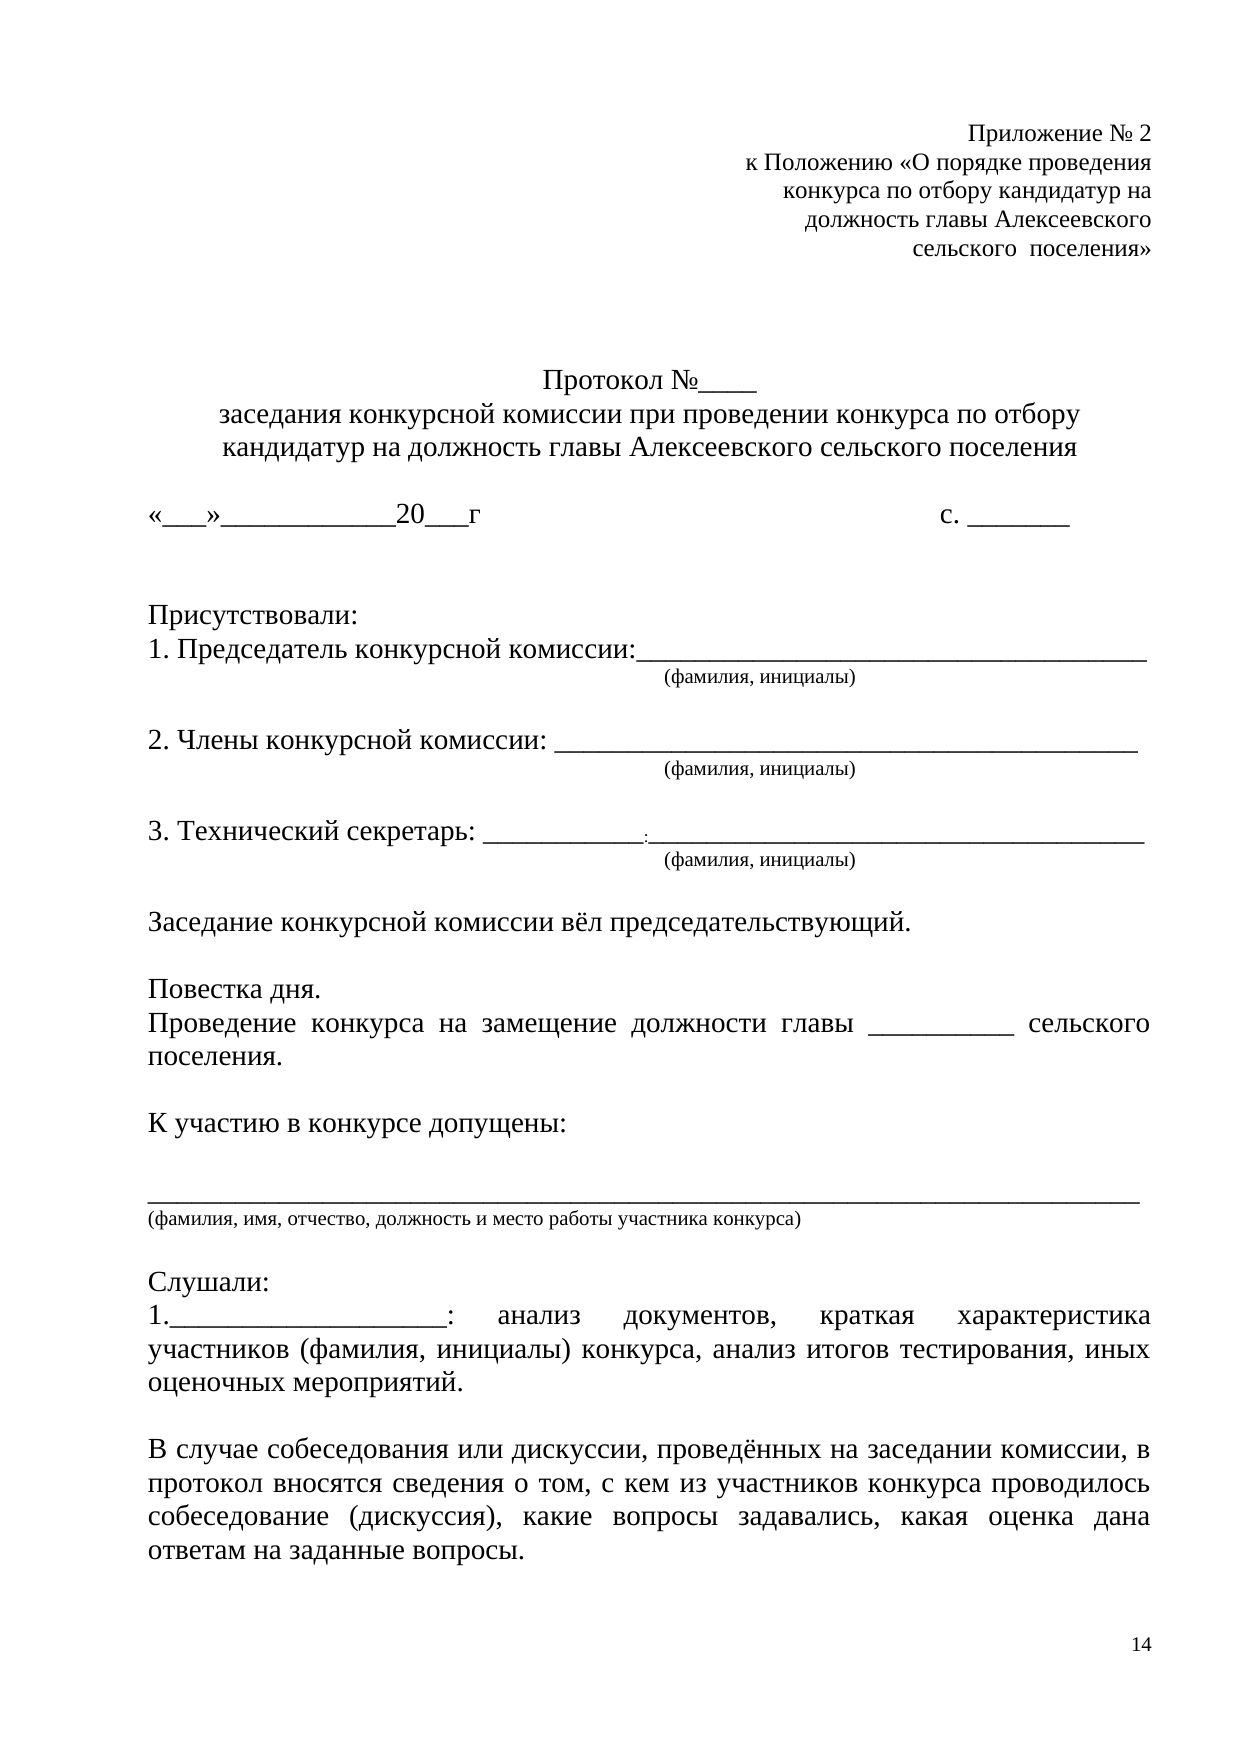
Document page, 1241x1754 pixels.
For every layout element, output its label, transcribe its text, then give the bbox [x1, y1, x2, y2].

text ____________________________________________________________________ [148, 1173, 1152, 1206]
text должность главы Алексеевского [148, 204, 1152, 233]
text Заседание конкурсной комиссии вёл председательствующий. [148, 904, 1152, 938]
text 1.___________________: анализ документов, краткая характеристика участников (фамилия, инициалы) конкурса, анализ итогов тестирования, иных оценочных мероприятий. [148, 1297, 1152, 1398]
text заседания конкурсной комиссии при проведении конкурса по отбору кандидатур на должность главы Алексеевского сельского поселения [148, 396, 1152, 463]
text (фамилия, инициалы) [148, 756, 1152, 779]
text К участию в конкурсе допущены: [148, 1106, 1152, 1139]
text конкурса по отбору кандидатур на [148, 176, 1152, 204]
text «___»____________20___г с. _______ [148, 497, 1152, 530]
text (фамилия, инициалы) [148, 847, 1152, 871]
text Слушали: [148, 1264, 1152, 1297]
text сельского поселения» [148, 233, 1152, 262]
text 3. Технический секретарь: ___________:__________________________________ [148, 813, 1152, 847]
text 2. Члены конкурсной комиссии: ________________________________________ [148, 722, 1152, 756]
text (фамилия, инициалы) [148, 664, 1152, 688]
text Приложение № 2 [148, 118, 1152, 147]
text Присутствовали: [148, 597, 1152, 631]
text Проведение конкурса на замещение должности главы __________ сельского поселения. [148, 1005, 1152, 1072]
text Повестка дня. [148, 971, 1152, 1005]
text В случае собеседования или дискуссии, проведённых на заседании комиссии, в протокол вносятся сведения о том, с кем из участников конкурса проводилось собеседование (дискуссия), какие вопросы задавались, какая оценка дана ответам на заданные вопросы. [148, 1431, 1152, 1566]
text 1. Председатель конкурсной комиссии:___________________________________ [148, 631, 1152, 664]
text Протокол №____ [148, 362, 1152, 396]
text к Положению «О порядке проведения [148, 147, 1152, 176]
text (фамилия, имя, отчество, должность и место работы участника конкурса) [148, 1206, 1152, 1230]
